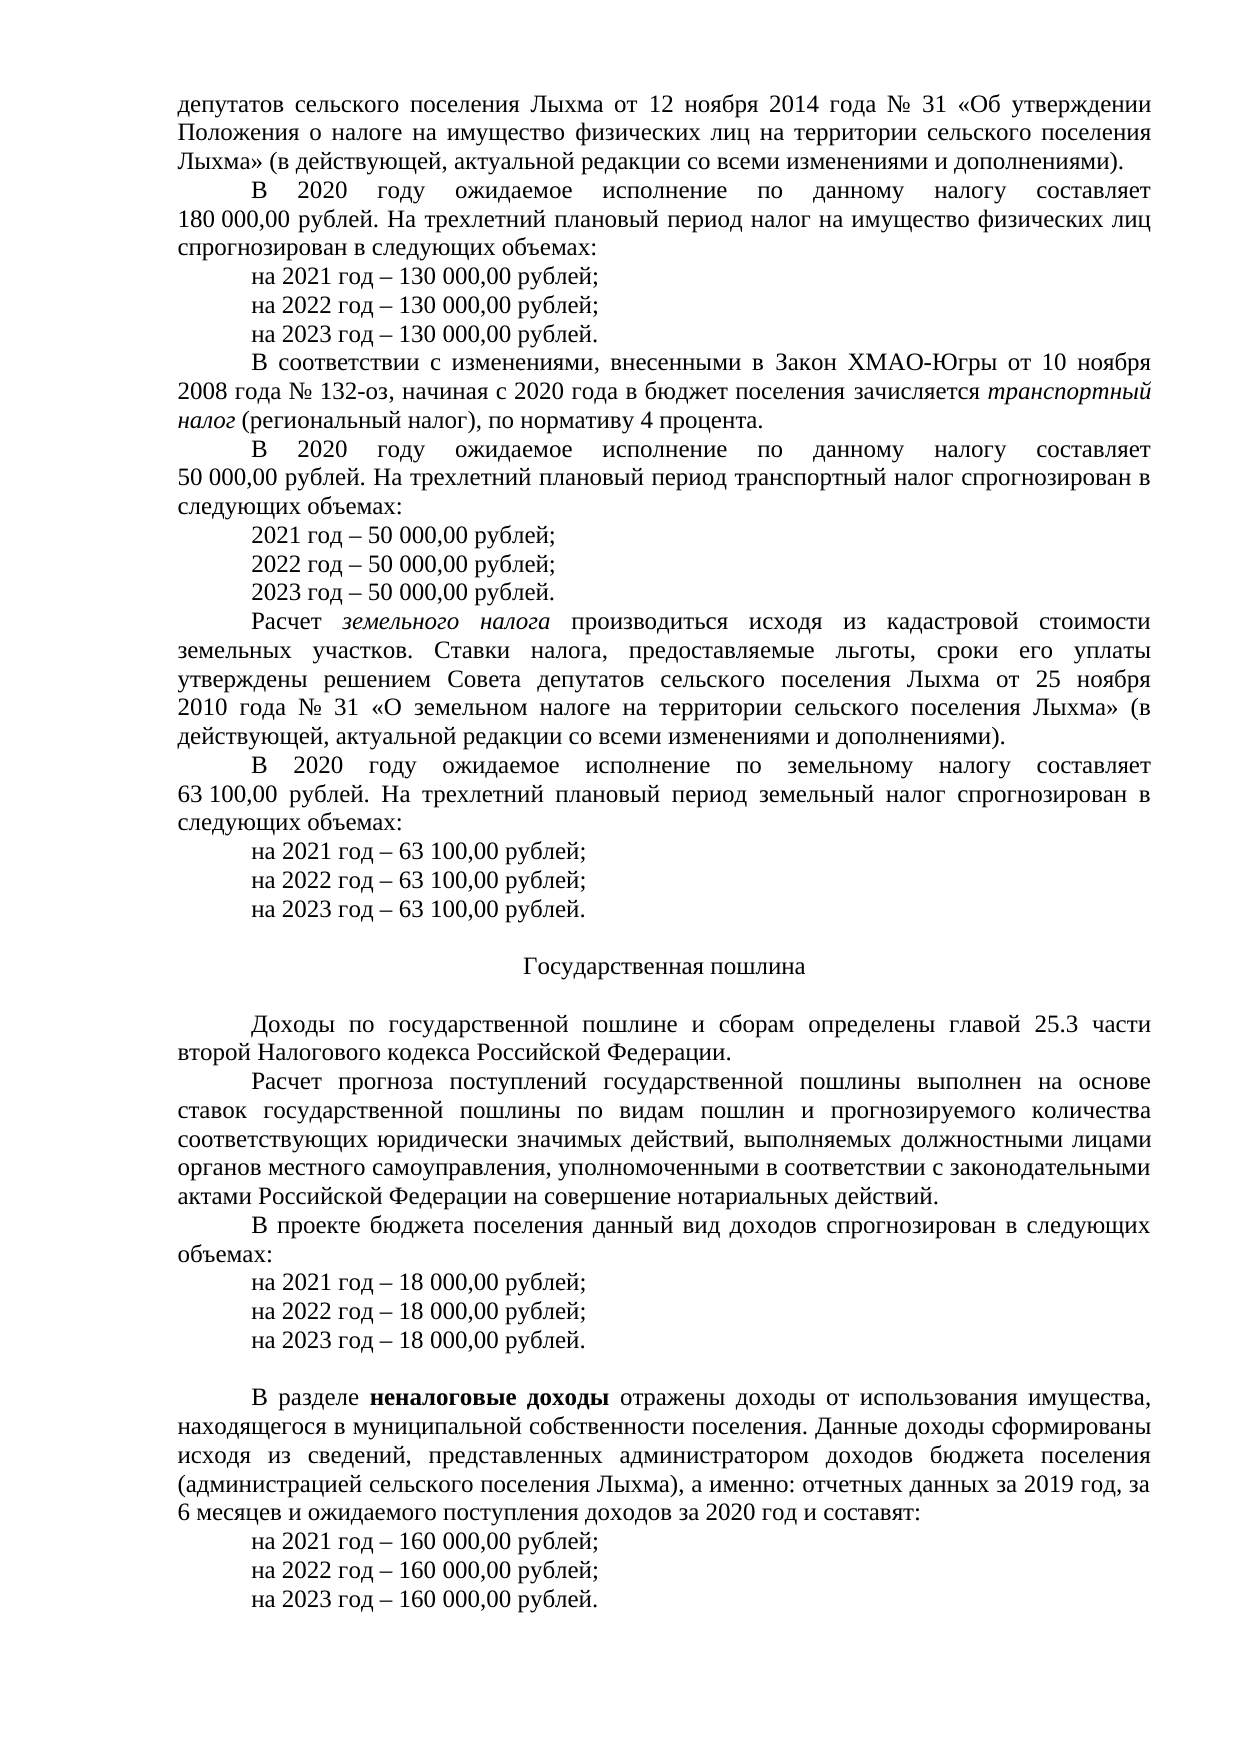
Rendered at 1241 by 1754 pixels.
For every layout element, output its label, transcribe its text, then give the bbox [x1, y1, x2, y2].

text на 2023 год – 130 000,00 рублей. [177, 319, 1152, 347]
text В проекте бюджета поселения данный вид доходов спрогнозирован в следующих объемах: [177, 1210, 1152, 1267]
text на 2022 год – 18 000,00 рублей; [177, 1296, 1152, 1325]
text В разделе неналоговые доходы отражены доходы от использования имущества, находящегося в муниципальной собственности поселения. Данные доходы сформированы исходя из сведений, представленных администратором доходов бюджета поселения (администрацией сельского поселения Лыхма), а именно: отчетных данных за 2019 год, за 6 месяцев и ожидаемого поступления доходов за 2020 год и составят: [177, 1382, 1152, 1526]
text на 2021 год – 160 000,00 рублей; [177, 1526, 1152, 1555]
text на 2021 год – 18 000,00 рублей; [177, 1267, 1152, 1296]
text 2023 год – 50 000,00 рублей. [177, 577, 1152, 606]
text В 2020 году ожидаемое исполнение по данному налогу составляет 180 000,00 рублей. На трехлетний плановый период налог на имущество физических лиц спрогнозирован в следующих объемах: [177, 175, 1152, 261]
text 2021 год – 50 000,00 рублей; [177, 520, 1152, 549]
text В соответствии с изменениями, внесенными в Закон ХМАО-Югры от 10 ноября 2008 года № 132-оз, начиная с 2020 года в бюджет поселения зачисляется транспортный налог (региональный налог), по нормативу 4 процента. [177, 347, 1152, 434]
text на 2023 год – 63 100,00 рублей. [177, 894, 1152, 922]
text Доходы по государственной пошлине и сборам определены главой 25.3 части второй Налогового кодекса Российской Федерации. [177, 1009, 1152, 1066]
text В 2020 году ожидаемое исполнение по данному налогу составляет 50 000,00 рублей. На трехлетний плановый период транспортный налог спрогнозирован в следующих объемах: [177, 434, 1152, 520]
text на 2023 год – 160 000,00 рублей. [177, 1584, 1152, 1612]
text Государственная пошлина [177, 951, 1152, 980]
text Расчет земельного налога производиться исходя из кадастровой стоимости земельных участков. Ставки налога, предоставляемые льготы, сроки его уплаты утверждены решением Совета депутатов сельского поселения Лыхма от 25 ноября 2010 года № 31 «О земельном налоге на территории сельского поселения Лыхма» (в действующей, актуальной редакции со всеми изменениями и дополнениями). [177, 606, 1152, 750]
text на 2022 год – 130 000,00 рублей; [177, 290, 1152, 319]
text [177, 89, 1152, 175]
text В 2020 году ожидаемое исполнение по земельному налогу составляет 63 100,00 рублей. На трехлетний плановый период земельный налог спрогнозирован в следующих объемах: [177, 750, 1152, 836]
text на 2021 год – 130 000,00 рублей; [177, 261, 1152, 290]
text Расчет прогноза поступлений государственной пошлины выполнен на основе ставок государственной пошлины по видам пошлин и прогнозируемого количества соответствующих юридически значимых действий, выполняемых должностными лицами органов местного самоуправления, уполномоченными в соответствии с законодательными актами Российской Федерации на совершение нотариальных действий. [177, 1066, 1152, 1210]
text на 2021 год – 63 100,00 рублей; [177, 836, 1152, 865]
text на 2022 год – 63 100,00 рублей; [177, 865, 1152, 894]
text на 2022 год – 160 000,00 рублей; [177, 1555, 1152, 1584]
text на 2023 год – 18 000,00 рублей. [177, 1325, 1152, 1354]
text 2022 год – 50 000,00 рублей; [177, 549, 1152, 577]
